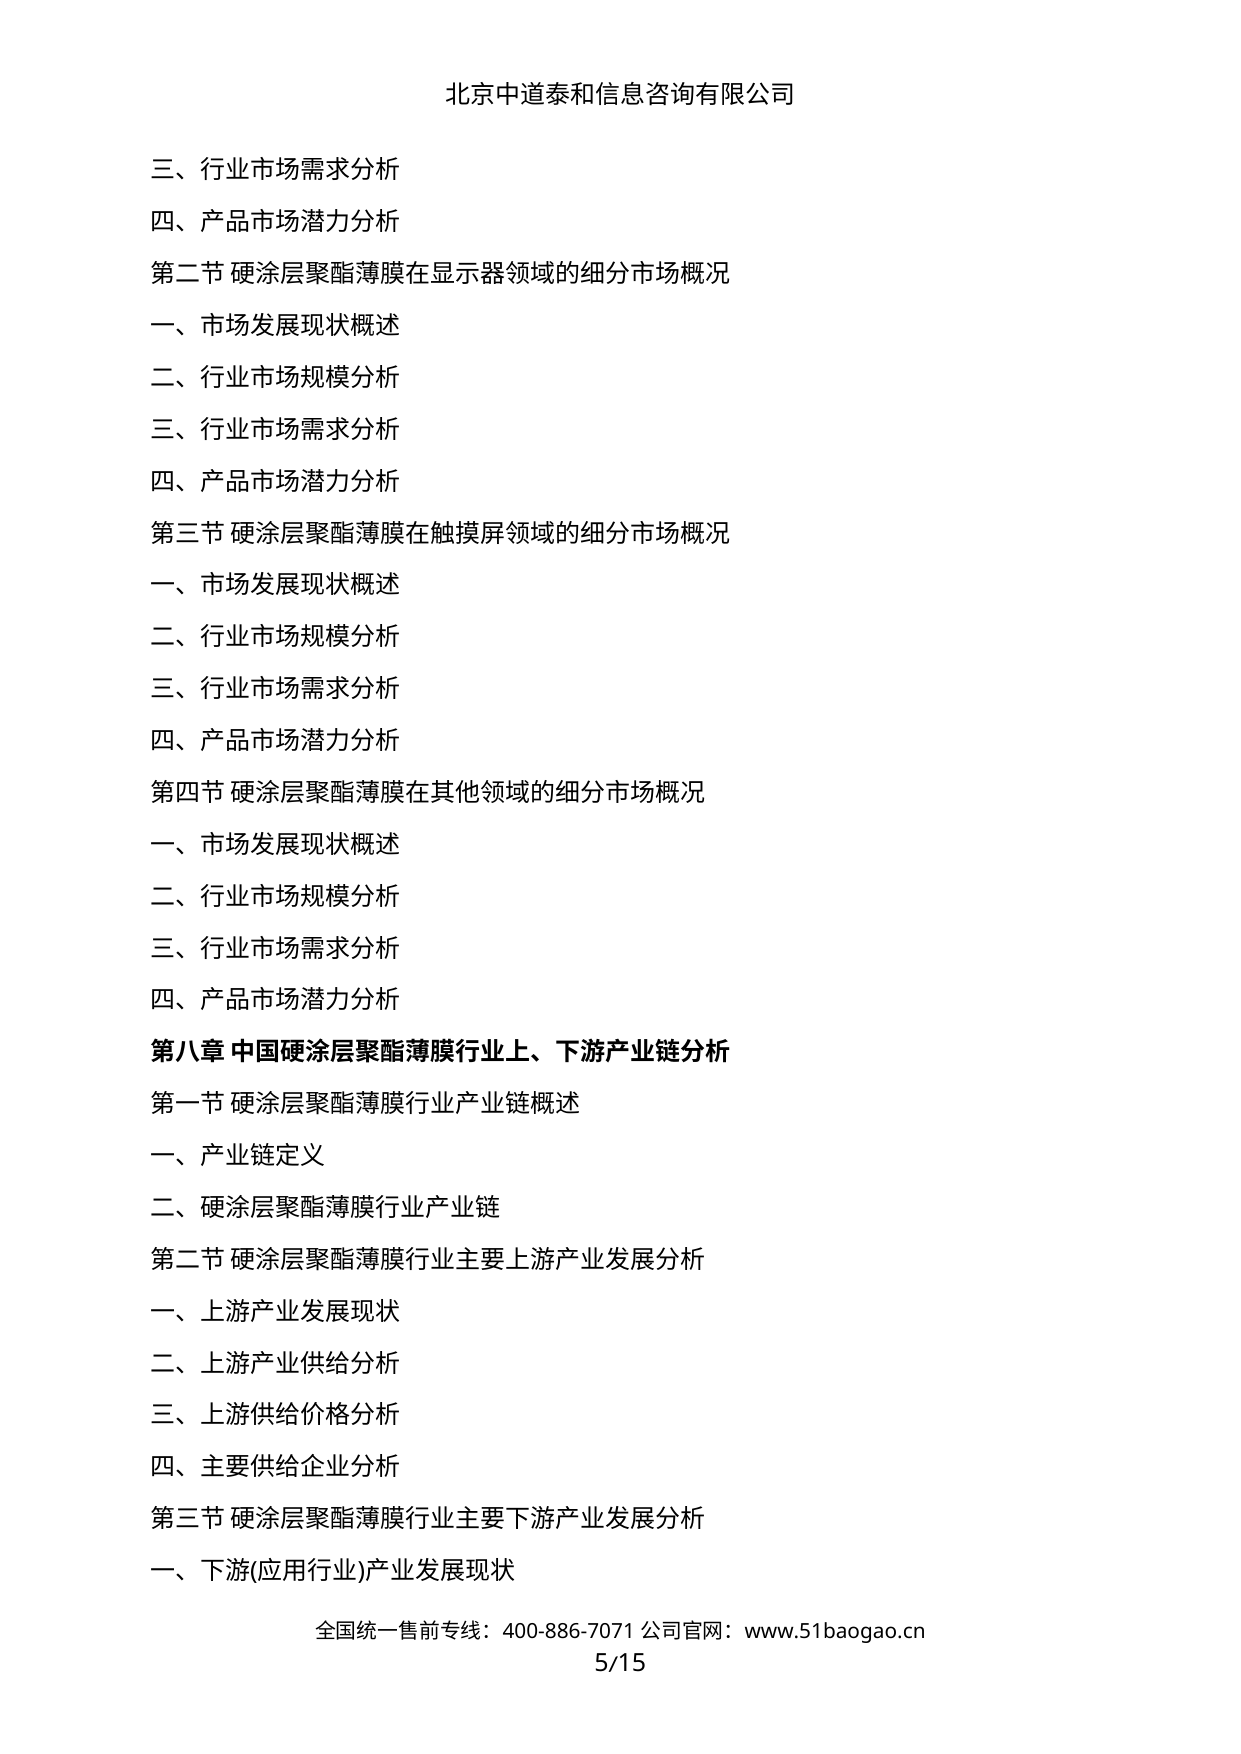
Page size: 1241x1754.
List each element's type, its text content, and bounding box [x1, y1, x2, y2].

text 三、行业市场需求分析 [150, 669, 1090, 705]
text 一、市场发展现状概述 [150, 565, 1090, 601]
text 三、行业市场需求分析 [150, 928, 1090, 964]
text 第三节 硬涂层聚酯薄膜行业主要下游产业发展分析 [150, 1499, 1090, 1535]
text 四、产品市场潜力分析 [150, 461, 1090, 497]
text 二、硬涂层聚酯薄膜行业产业链 [150, 1187, 1090, 1224]
text 三、行业市场需求分析 [150, 150, 1090, 186]
text 二、上游产业供给分析 [150, 1343, 1090, 1379]
text 一、产业链定义 [150, 1136, 1090, 1172]
text 第一节 硬涂层聚酯薄膜行业产业链概述 [150, 1084, 1090, 1120]
text 四、产品市场潜力分析 [150, 202, 1090, 238]
text 三、行业市场需求分析 [150, 409, 1090, 446]
text 第二节 硬涂层聚酯薄膜在显示器领域的细分市场概况 [150, 254, 1090, 290]
text 四、产品市场潜力分析 [150, 721, 1090, 757]
text 四、主要供给企业分析 [150, 1447, 1090, 1483]
text 第八章 中国硬涂层聚酯薄膜行业上、下游产业链分析 [150, 1032, 1090, 1068]
text 三、上游供给价格分析 [150, 1395, 1090, 1431]
text 一、上游产业发展现状 [150, 1291, 1090, 1327]
text 第二节 硬涂层聚酯薄膜行业主要上游产业发展分析 [150, 1239, 1090, 1276]
text 二、行业市场规模分析 [150, 876, 1090, 912]
text 二、行业市场规模分析 [150, 617, 1090, 653]
text 一、下游(应用行业)产业发展现状 [150, 1551, 1090, 1587]
text 第三节 硬涂层聚酯薄膜在触摸屏领域的细分市场概况 [150, 513, 1090, 549]
text 一、市场发展现状概述 [150, 306, 1090, 342]
text 第四节 硬涂层聚酯薄膜在其他领域的细分市场概况 [150, 772, 1090, 809]
text 四、产品市场潜力分析 [150, 980, 1090, 1016]
text 一、市场发展现状概述 [150, 824, 1090, 861]
text 二、行业市场规模分析 [150, 357, 1090, 394]
